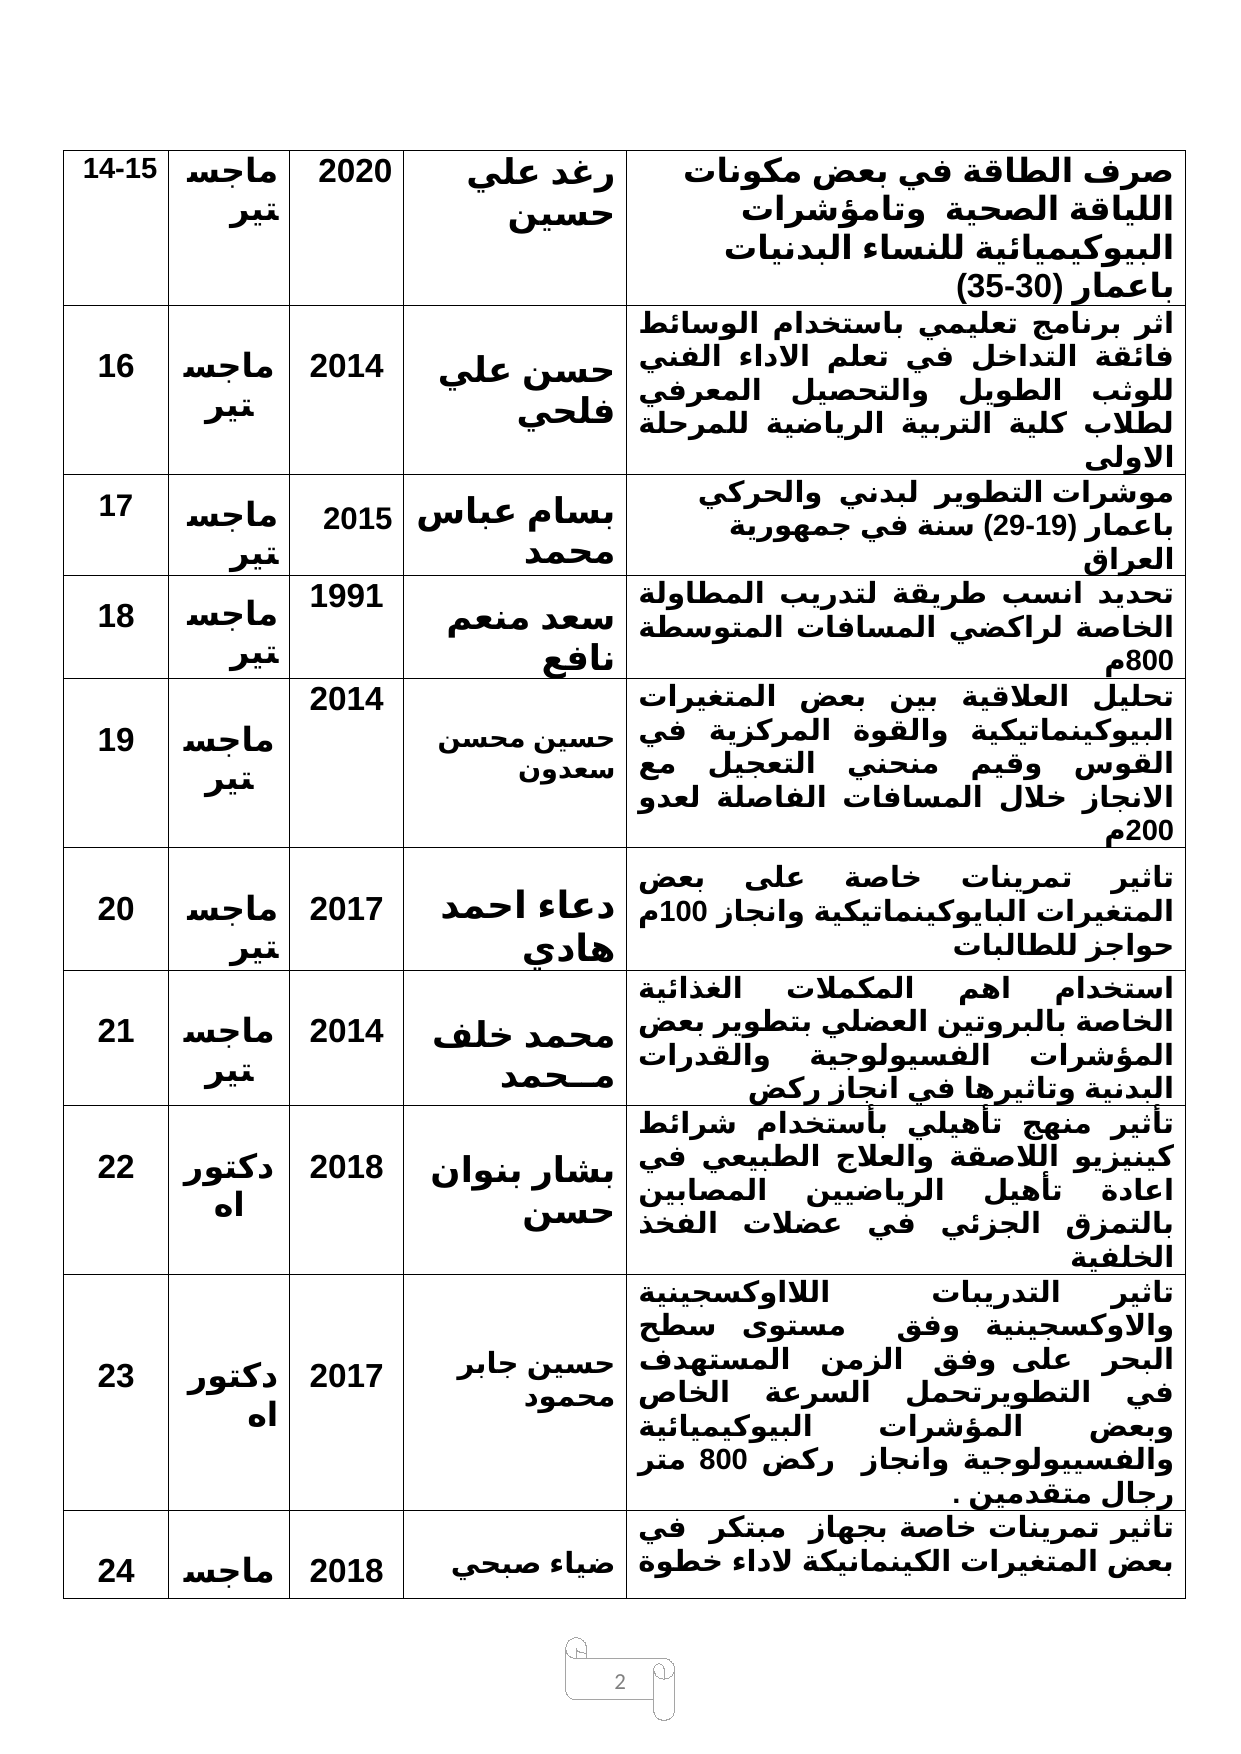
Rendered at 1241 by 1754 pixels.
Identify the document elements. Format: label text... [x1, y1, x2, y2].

table_cell 2018 [290, 1511, 403, 1598]
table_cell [627, 151, 1185, 305]
table_cell دكتوراه [169, 1275, 289, 1509]
table_cell تحليل العلاقية بين بعض المتغيرات البيوكينماتيكية والقوة المركزية في القوس وقيم منحني التعجيل مع الانجاز خلال المسافات الفاصلة لعدو 200م [627, 679, 1185, 847]
table_cell 2017 [290, 848, 403, 970]
table_cell 24 [64, 1511, 168, 1598]
table_cell سعد منعم نافع [404, 576, 626, 678]
table_cell 20 [64, 848, 168, 970]
table_cell 2020 [290, 151, 403, 305]
table_cell موشرات التطوير لبدني والحركي باعمار (19-29) سنة في جمهورية العراق [627, 475, 1185, 575]
table_cell حسين جابر محمود [404, 1275, 626, 1509]
table_cell 2018 [290, 1106, 403, 1274]
table_cell بسام عباس محمد [404, 475, 626, 575]
table_cell حسين محسن سعدون [404, 679, 626, 847]
table_cell 2015 [290, 475, 403, 575]
table_cell تحديد انسب طريقة لتدريب المطاولة الخاصة لراكضي المسافات المتوسطة 800م [627, 576, 1185, 678]
table_cell 2014 [290, 971, 403, 1105]
table_cell تأثير منهج تأهيلي بأستخدام شرائط كينيزيو اللاصقة والعلاج الطبيعي في اعادة تأهيل الرياضيين المصابين بالتمزق الجزئي في عضلات الفخذ الخلفية [627, 1106, 1185, 1274]
table_cell تاثير تمرينات خاصة على بعض المتغيرات البايوكينماتيكية وانجاز 100م حواجز للطالبات [627, 848, 1185, 970]
table_cell 16 [64, 306, 168, 473]
table_cell 1991 [290, 576, 403, 678]
table_cell 23 [64, 1275, 168, 1509]
table_cell ضياء صبحي كاظم [404, 1511, 626, 1598]
table_cell تاثير التدريبات اللااوكسجينية والاوكسجينية وفق مستوى سطح البحر على وفق الزمن المستهدف في التطويرتحمل السرعة الخاص وبعض المؤشرات البيوكيميائية والفسييولوجية وانجاز ركض 800 متر رجال متقدمين . [627, 1275, 1185, 1509]
table_cell ماجستير [169, 1511, 289, 1598]
table_cell حسن علي فلحي [404, 306, 626, 473]
table_cell دكتوراه [169, 1106, 289, 1274]
table_cell ماجستير [169, 971, 289, 1105]
table_cell 17 [64, 475, 168, 575]
table_cell ماجستير [169, 475, 289, 575]
table_cell 21 [64, 971, 168, 1105]
table_cell ماجستير [169, 679, 289, 847]
table_cell 19 [64, 679, 168, 847]
table_cell رغد علي حسين [404, 151, 626, 305]
table_cell 2014 [290, 306, 403, 473]
table_cell 2017 [290, 1275, 403, 1509]
table_cell 14-15 [64, 151, 168, 305]
table_cell ماجستير [169, 306, 289, 473]
table_cell بشار بنوان حسن [404, 1106, 626, 1274]
table_cell اثر برنامج تعليمي باستخدام الوسائط فائقة التداخل في تعلم الاداء الفني للوثب الطويل والتحصيل المعرفي لطلاب كلية التربية الرياضية للمرحلة الاولى [627, 306, 1185, 473]
table_cell استخدام اهم المكملات الغذائية الخاصة بالبروتين العضلي بتطوير بعض المؤشرات الفسيولوجية والقدرات البدنية وتاثيرها في انجاز ركض [627, 971, 1185, 1105]
table_cell ماجستير [169, 576, 289, 678]
table_cell 2014 [290, 679, 403, 847]
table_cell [627, 1511, 1185, 1598]
table_cell ماجستير [169, 848, 289, 970]
table_cell محمد خلف مــحمد [404, 971, 626, 1105]
table_cell ماجستير [169, 151, 289, 305]
table_cell 18 [64, 576, 168, 678]
table_cell دعاء احمد هادي [404, 848, 626, 970]
table_cell 22 [64, 1106, 168, 1274]
